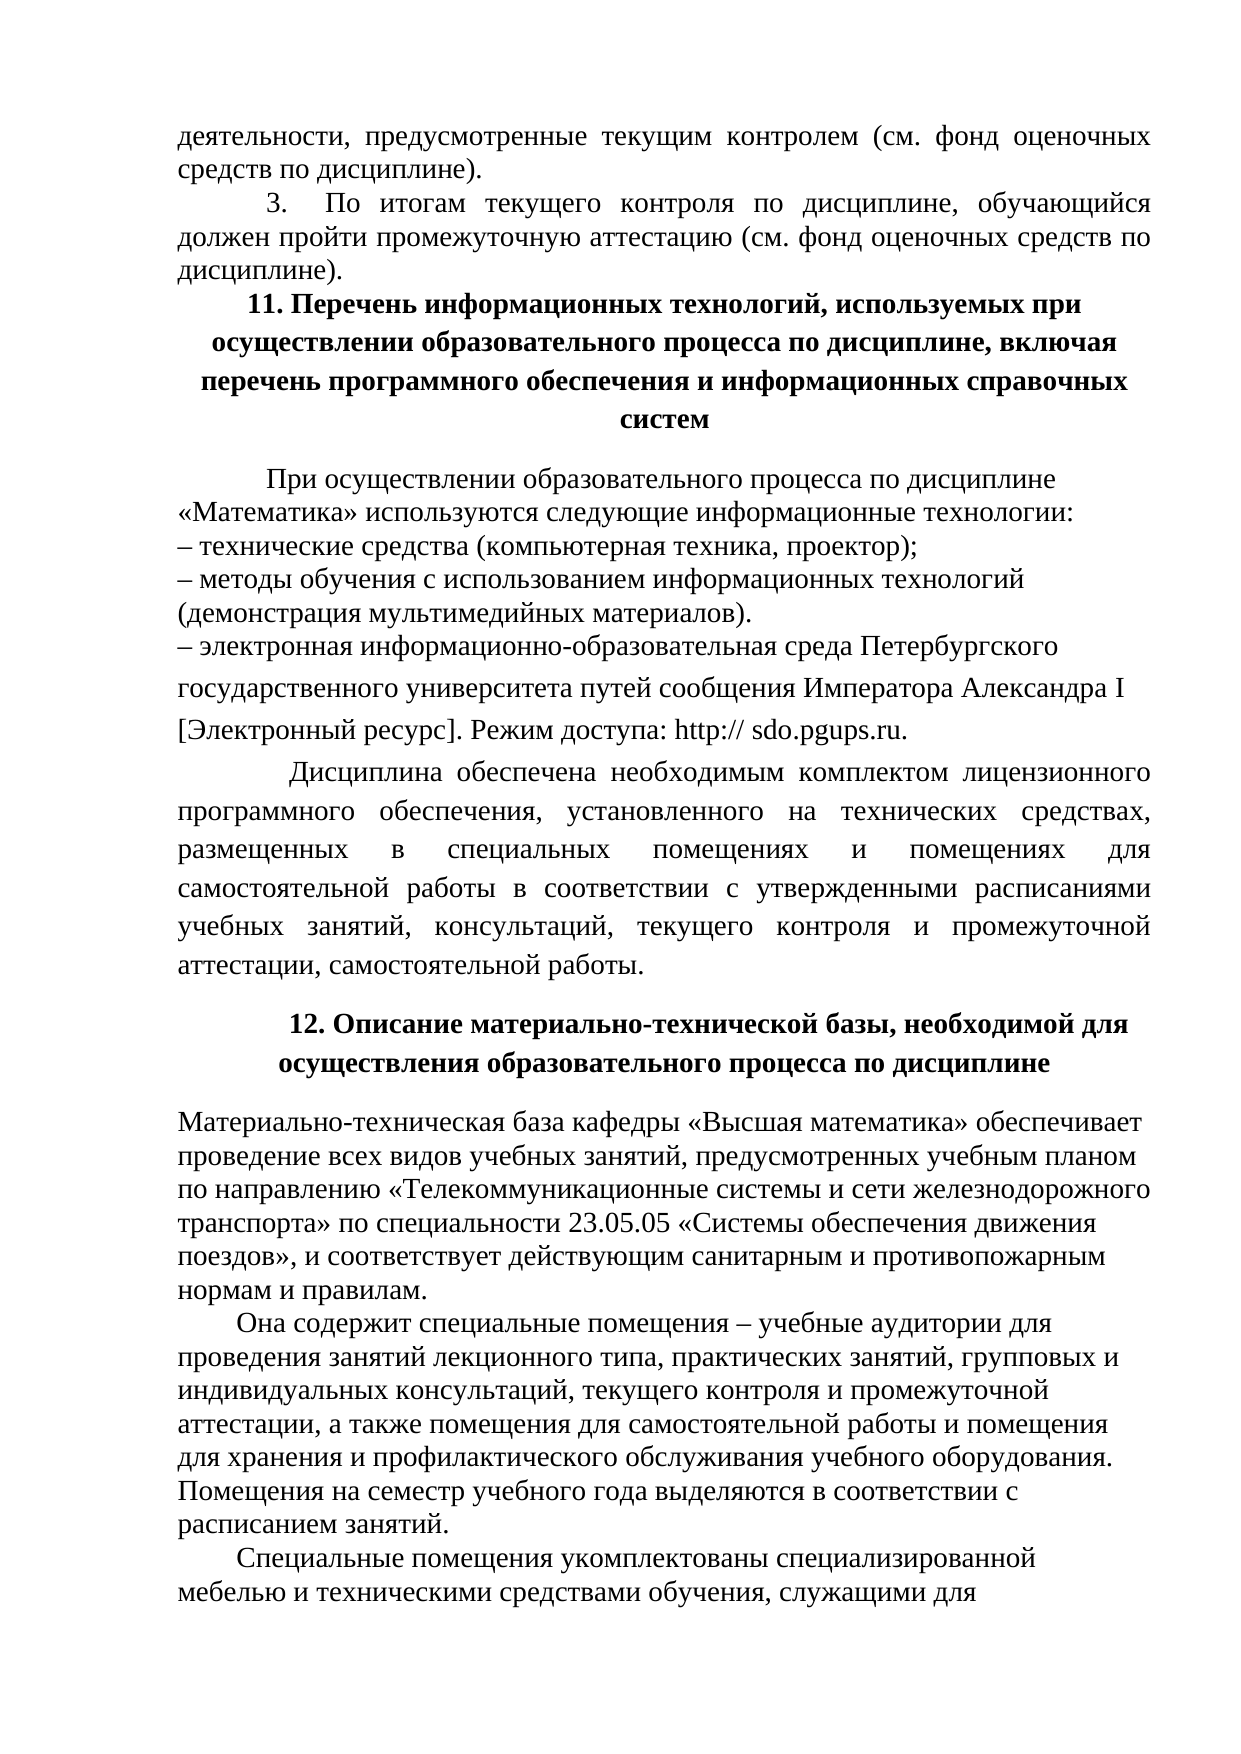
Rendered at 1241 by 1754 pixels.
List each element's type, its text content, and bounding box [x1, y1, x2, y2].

text Дисциплина обеспечена необходимым комплектом лицензионного программного обеспечения, установленного на технических средствах, размещенных в специальных помещениях и помещениях для самостоятельной работы в соответствии с утвержденными расписаниями учебных занятий, консультаций, текущего контроля и промежуточной аттестации, самостоятельной работы. [177, 754, 1152, 980]
text Она содержит специальные помещения – учебные аудитории для проведения занятий лекционного типа, практических занятий, групповых и индивидуальных консультаций, текущего контроля и промежуточной аттестации, а также помещения для самостоятельной работы и помещения для хранения и профилактического обслуживания учебного оборудования. Помещения на семестр учебного года выделяются в соответствии с расписанием занятий. [177, 1305, 1152, 1540]
text – методы обучения с использованием информационных технологий (демонстрация мультимедийных материалов). [177, 561, 1152, 628]
list По итогам текущего контроля по дисциплине, обучающийся должен пройти промежуточную аттестацию (см. фонд оценочных средств по дисциплине). [177, 185, 1152, 286]
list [177, 118, 1152, 185]
text При осуществлении образовательного процесса по дисциплине «Математика» используются следующие информационные технологии: [177, 461, 1152, 528]
text – технические средства (компьютерная техника, проектор); [177, 528, 1152, 561]
text 12. Описание материально-технической базы, необходимой для осуществления образовательного процесса по дисциплине [177, 1006, 1152, 1078]
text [177, 1540, 1152, 1607]
text – электронная информационно-образовательная среда Петербургского государственного университета путей сообщения Императора Александра I [Электронный ресурс]. Режим доступа: http:// sdo.pgups.ru. [177, 628, 1152, 746]
text 11. Перечень информационных технологий, используемых при осуществлении образовательного процесса по дисциплине, включая перечень программного обеспечения и информационных справочных систем [177, 286, 1152, 435]
text Материально-техническая база кафедры «Высшая математика» обеспечивает проведение всех видов учебных занятий, предусмотренных учебным планом по направлению «Телекоммуникационные системы и сети железнодорожного транспорта» по специальности 23.05.05 «Системы обеспечения движения поездов», и соответствует действующим санитарным и противопожарным нормам и правилам. [177, 1104, 1152, 1305]
